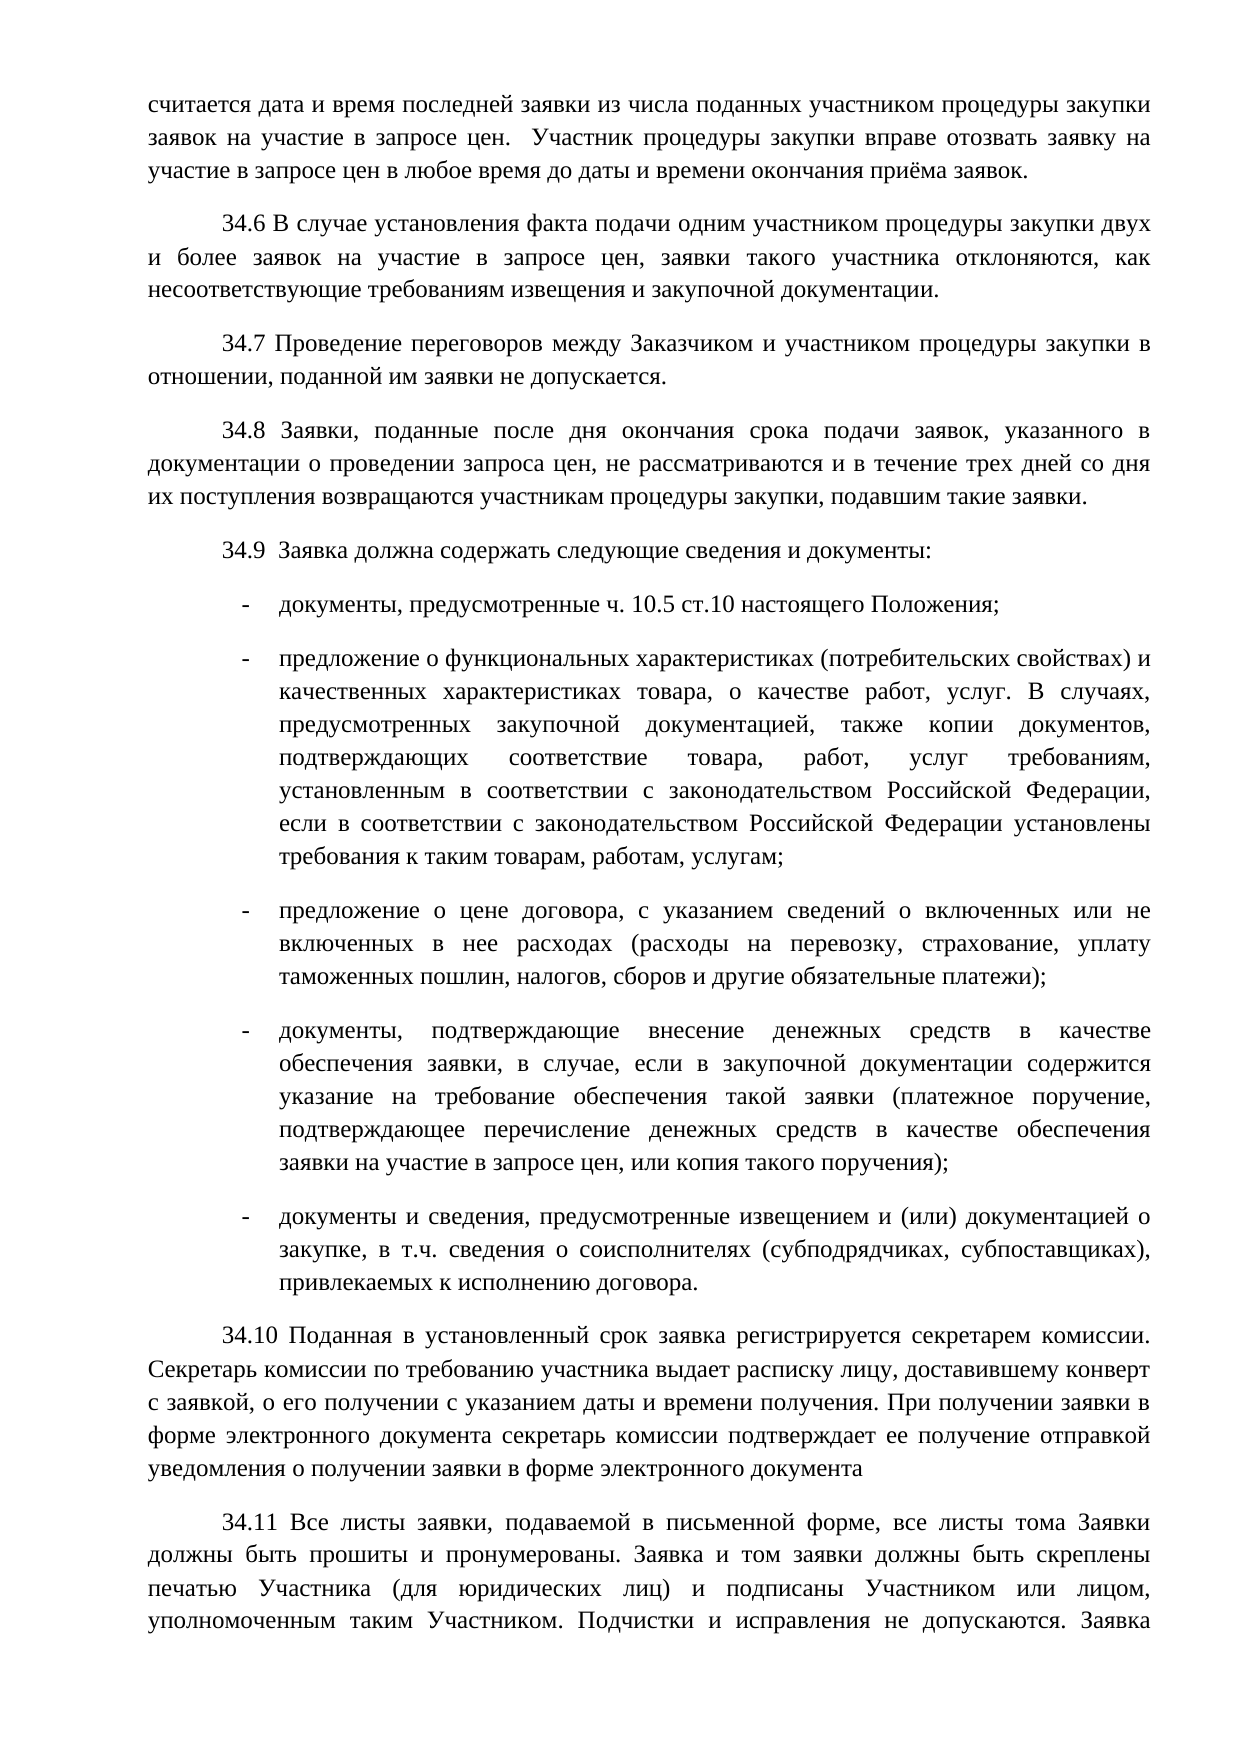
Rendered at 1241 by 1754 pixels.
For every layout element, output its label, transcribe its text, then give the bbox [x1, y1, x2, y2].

text - предложение о цене договора, с указанием сведений о включенных или не включенных в нее расходах (расходы на перевозку, страхование, уплату таможенных пошлин, налогов, сборов и другие обязательные платежи); [241, 895, 1152, 990]
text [148, 89, 1152, 183]
text 34.10 Поданная в установленный срок заявка регистрируется секретарем комиссии. Секретарь комиссии по требованию участника выдает расписку лицу, доставившему конверт с заявкой, о его получении с указанием даты и времени получения. При получении заявки в форме электронного документа секретарь комиссии подтверждает ее получение отправкой уведомления о получении заявки в форме электронного документа [148, 1321, 1152, 1481]
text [148, 1507, 1152, 1634]
text - документы и сведения, предусмотренные извещением и (или) документацией о закупке, в т.ч. сведения о соисполнителях (субподрядчиках, субпоставщиках), привлекаемых к исполнению договора. [241, 1201, 1152, 1296]
text 34.8 Заявки, поданные после дня окончания срока подачи заявок, указанного в документации о проведении запроса цен, не рассматриваются и в течение трех дней со дня их поступления возвращаются участникам процедуры закупки, подавшим такие заявки. [148, 415, 1152, 510]
text 34.9 Заявка должна содержать следующие сведения и документы: [148, 535, 1152, 564]
text - предложение о функциональных характеристиках (потребительских свойствах) и качественных характеристиках товара, о качестве работ, услуг. В случаях, предусмотренных закупочной документацией, также копии документов, подтверждающих соответствие товара, работ, услуг требованиям, установленным в соответствии с законодательством Российской Федерации, если в соответствии с законодательством Российской Федерации установлены требования к таким товарам, работам, услугам; [241, 643, 1152, 870]
text 34.7 Проведение переговоров между Заказчиком и участником процедуры закупки в отношении, поданной им заявки не допускается. [148, 328, 1152, 390]
text - документы, предусмотренные ч. 10.5 ст.10 настоящего Положения; [241, 589, 1152, 618]
text - документы, подтверждающие внесение денежных средств в качестве обеспечения заявки, в случае, если в закупочной документации содержится указание на требование обеспечения такой заявки (платежное поручение, подтверждающее перечисление денежных средств в качестве обеспечения заявки на участие в запросе цен, или копия такого поручения); [241, 1015, 1152, 1176]
text 34.6 В случае установления факта подачи одним участником процедуры закупки двух и более заявок на участие в запросе цен, заявки такого участника отклоняются, как несоответствующие требованиям извещения и закупочной документации. [148, 208, 1152, 303]
